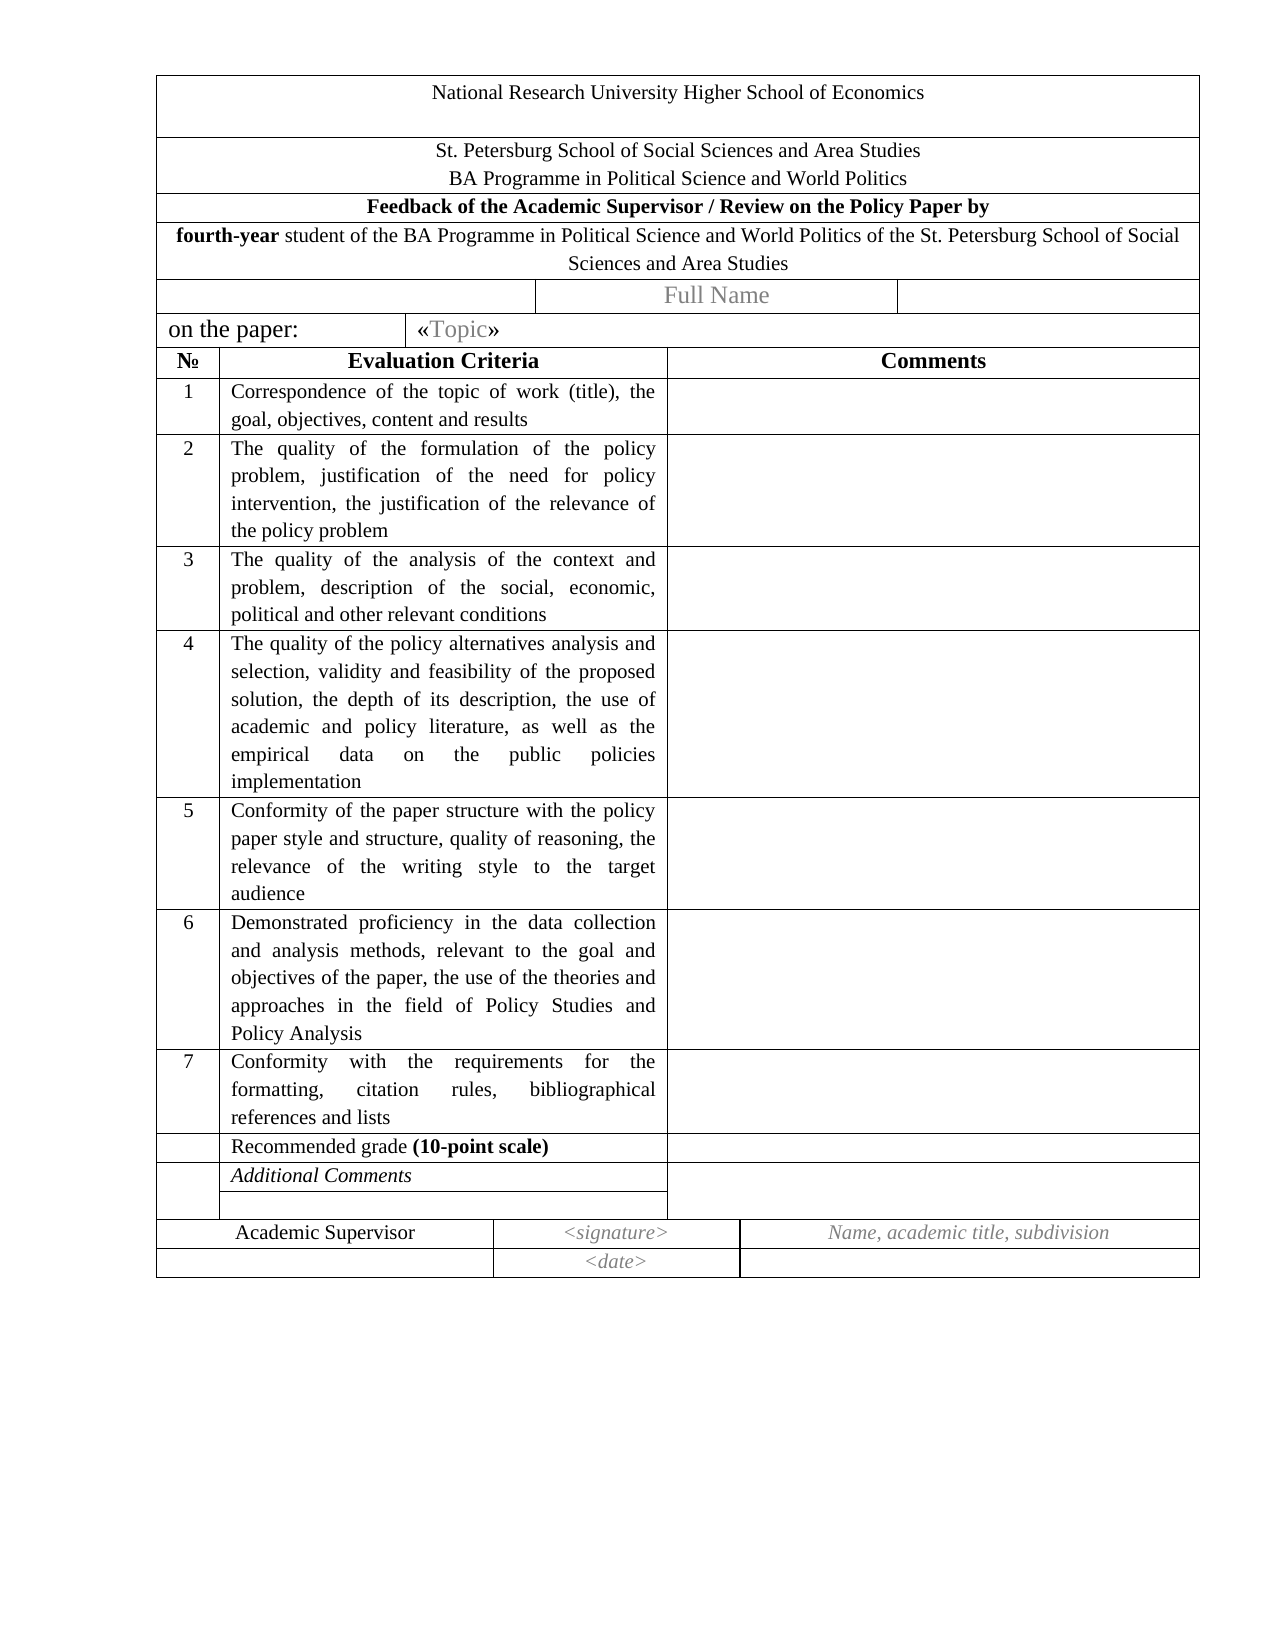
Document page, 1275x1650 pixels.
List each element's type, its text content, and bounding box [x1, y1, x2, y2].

table_cell «Topic» [406, 314, 1199, 347]
table_cell 3 [157, 547, 219, 630]
table_cell Academic Supervisor [157, 1220, 493, 1248]
table_cell [157, 1249, 493, 1277]
table_cell Evaluation Criteria [220, 348, 667, 378]
table_cell 7 [157, 1050, 219, 1133]
table_cell [668, 547, 1199, 630]
table_cell [668, 1050, 1199, 1133]
table_cell № [157, 348, 219, 378]
table_cell St. Petersburg School of Social Sciences and Area Studies BA Programme in Political Science and World Politics [157, 138, 1199, 193]
table_cell on the paper: [157, 314, 405, 347]
table_cell [668, 910, 1199, 1048]
table_cell [668, 379, 1199, 434]
table_cell <signature> [494, 1220, 739, 1248]
table_cell [157, 280, 535, 313]
table_cell Comments [668, 348, 1199, 378]
table_cell Full Name [536, 280, 897, 313]
table_cell [668, 435, 1199, 546]
table_cell Correspondence of the topic of work (title), the goal, objectives, content and results [220, 379, 667, 434]
table_cell [668, 631, 1199, 797]
table_cell [741, 1249, 1199, 1277]
table_cell Name, academic title, subdivision [741, 1220, 1199, 1248]
table_header National Research University Higher School of Economics [157, 76, 1199, 137]
table_cell [668, 798, 1199, 909]
table_cell <date> [494, 1249, 739, 1277]
table_cell The quality of the policy alternatives analysis and selection, validity and feasibility of the proposed solution, the depth of its description, the use of academic and policy literature, as well as the empirical data on the public policies implementation [220, 631, 667, 797]
table_cell [898, 280, 1199, 313]
table_cell The quality of the formulation of the policy problem, justification of the need for policy intervention, the justification of the relevance of the policy problem [220, 435, 667, 546]
table_cell [668, 1163, 1199, 1219]
table_cell 5 [157, 798, 219, 909]
table_cell Conformity with the requirements for the formatting, citation rules, bibliographical references and lists [220, 1050, 667, 1133]
table_cell 4 [157, 631, 219, 797]
table_cell Feedback of the Academic Supervisor / Review on the Policy Paper by [157, 194, 1199, 222]
table_cell [220, 1192, 667, 1219]
table_cell 1 [157, 379, 219, 434]
table_cell Recommended grade (10-point scale) [220, 1134, 667, 1162]
table_cell Demonstrated proficiency in the data collection and analysis methods, relevant to the goal and objectives of the paper, the use of the theories and approaches in the field of Policy Studies and Policy Analysis [220, 910, 667, 1048]
table_cell [157, 1134, 219, 1162]
table_cell [668, 1134, 1199, 1162]
table_cell Conformity of the paper structure with the policy paper style and structure, quality of reasoning, the relevance of the writing style to the target audience [220, 798, 667, 909]
table_cell 6 [157, 910, 219, 1048]
table_cell fourth-year student of the BA Programme in Political Science and World Politics of the St. Petersburg School of Social Sciences and Area Studies [157, 223, 1199, 279]
table_cell [157, 1163, 219, 1219]
table_cell Additional Comments [220, 1163, 667, 1191]
table_cell The quality of the analysis of the context and problem, description of the social, economic, political and other relevant conditions [220, 547, 667, 630]
table_cell 2 [157, 435, 219, 546]
